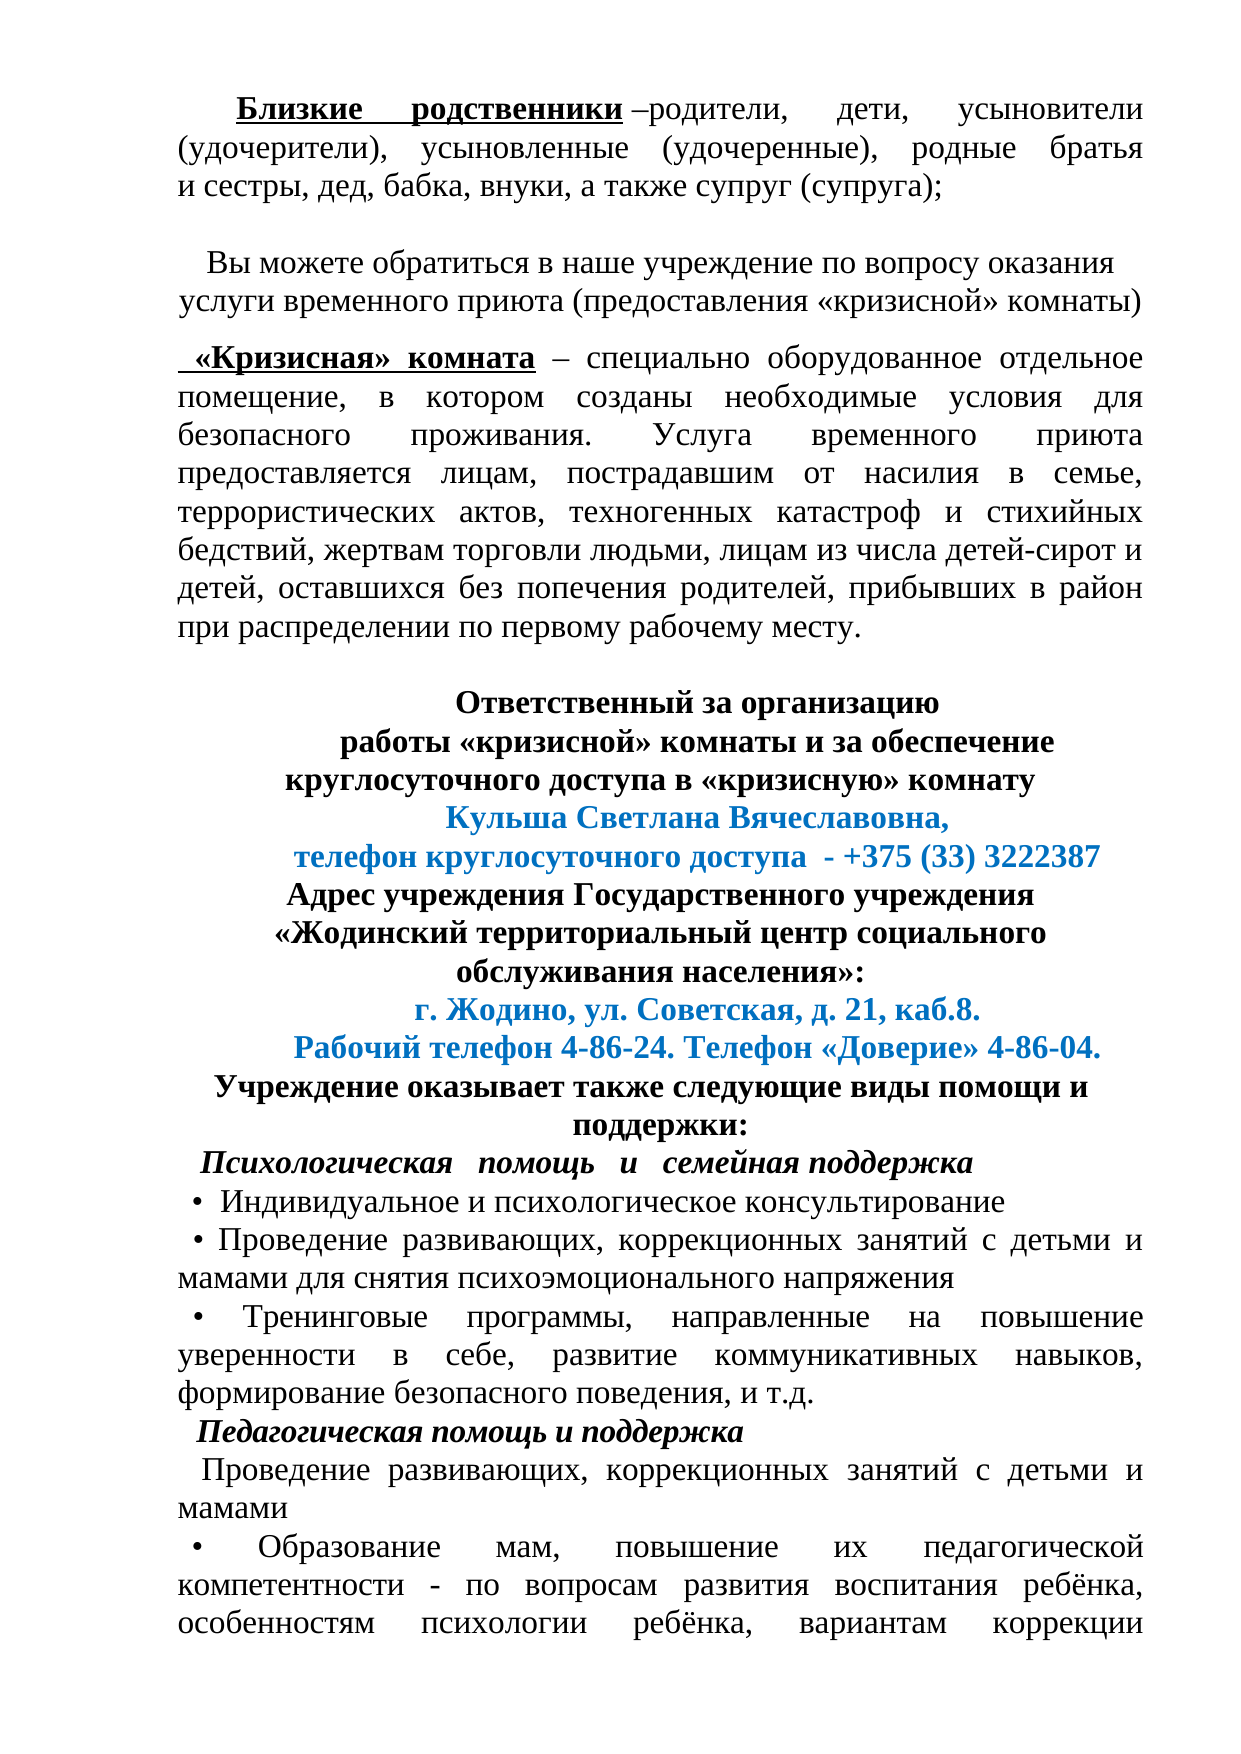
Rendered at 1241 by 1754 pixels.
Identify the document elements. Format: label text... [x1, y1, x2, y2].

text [177, 1526, 1144, 1641]
text Проведение развивающих, коррекционных занятий с детьми и мамами [177, 1449, 1144, 1526]
text Психологическая помощь и семейная поддержка [177, 1143, 1144, 1181]
text Рабочий телефон 4-86-24. Телефон «Доверие» 4-86-04. [177, 1028, 1144, 1066]
text Вы можете обратиться в наше учреждение по вопросу оказания услуги временного приюта (предоставления «кризисной» комнаты) [177, 242, 1144, 319]
text Учреждение оказывает также следующие виды помощи и поддержки: [158, 1066, 1144, 1143]
text «Жодинский территориальный центр социального [177, 913, 1144, 951]
text • Проведение развивающих, коррекционных занятий с детьми и мамами для снятия психоэмоционального напряжения [177, 1219, 1144, 1296]
text работы «кризисной» комнаты и за обеспечение круглосуточного доступа в «кризисную» комнату [177, 721, 1144, 798]
text • Индивидуальное и психологическое консультирование [177, 1181, 1144, 1219]
text Педагогическая помощь и поддержка [177, 1411, 1144, 1449]
text г. Жодино, ул. Советская, д. 21, каб.8. [177, 989, 1144, 1028]
text • Тренинговые программы, направленные на повышение уверенности в себе, развитие коммуникативных навыков, формирование безопасного поведения, и т.д. [177, 1296, 1144, 1411]
text «Кризисная» комната – специально оборудованное отдельное помещение, в котором созданы необходимые условия для безопасного проживания. Услуга временного приюта предоставляется лицам, пострадавшим от насилия в семье, террористических актов, техногенных катастроф и стихийных бедствий, жертвам торговли людьми, лицам из числа детей-сирот и детей, оставшихся без попечения родителей, прибывших в район при распределении по первому рабочему месту. [177, 338, 1144, 644]
text Адрес учреждения Государственного учреждения [177, 874, 1144, 913]
text обслуживания населения»: [177, 951, 1144, 989]
text Близкие родственники –родители, дети, усыновители (удочерители), усыновленные (удочеренные), родные братья и сестры, дед, бабка, внуки, а также супруг (супруга); [177, 89, 1144, 204]
text телефон круглосуточного доступа - +375 (33) 3222387 [177, 836, 1144, 874]
text Кульша Светлана Вячеславовна, [177, 798, 1144, 836]
text Ответственный за организацию [177, 683, 1144, 721]
